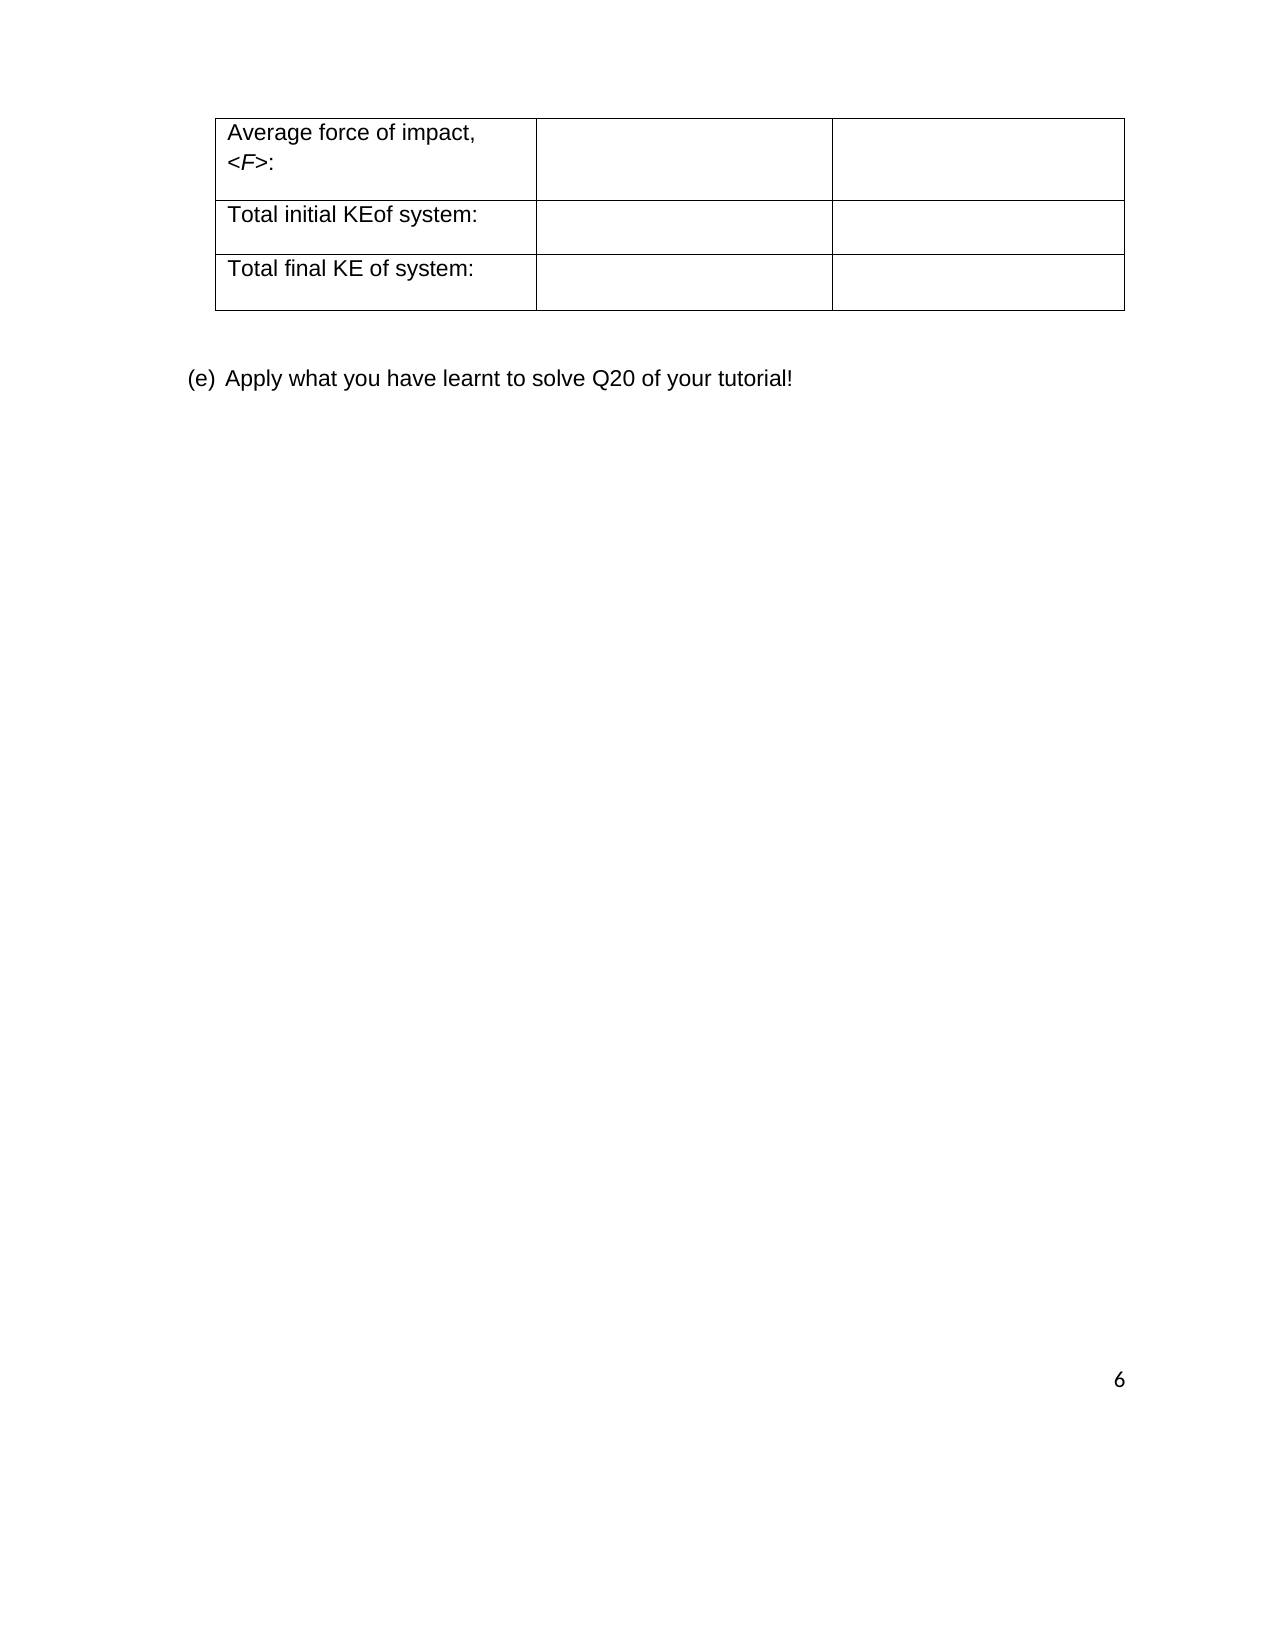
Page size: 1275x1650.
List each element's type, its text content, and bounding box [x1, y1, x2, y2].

table_cell Average force of impact, <F>: [216, 119, 536, 200]
table_cell [537, 119, 832, 200]
table_cell [833, 201, 1124, 254]
table_cell [537, 255, 832, 310]
table_cell Total final KE of system: [216, 255, 536, 310]
table_cell [537, 201, 832, 254]
table_cell [833, 255, 1124, 310]
table_cell [833, 119, 1124, 200]
list Apply what you have learnt to solve Q20 of your tutorial! [187, 364, 1125, 391]
table_cell Total initial KEof system: [216, 201, 536, 254]
